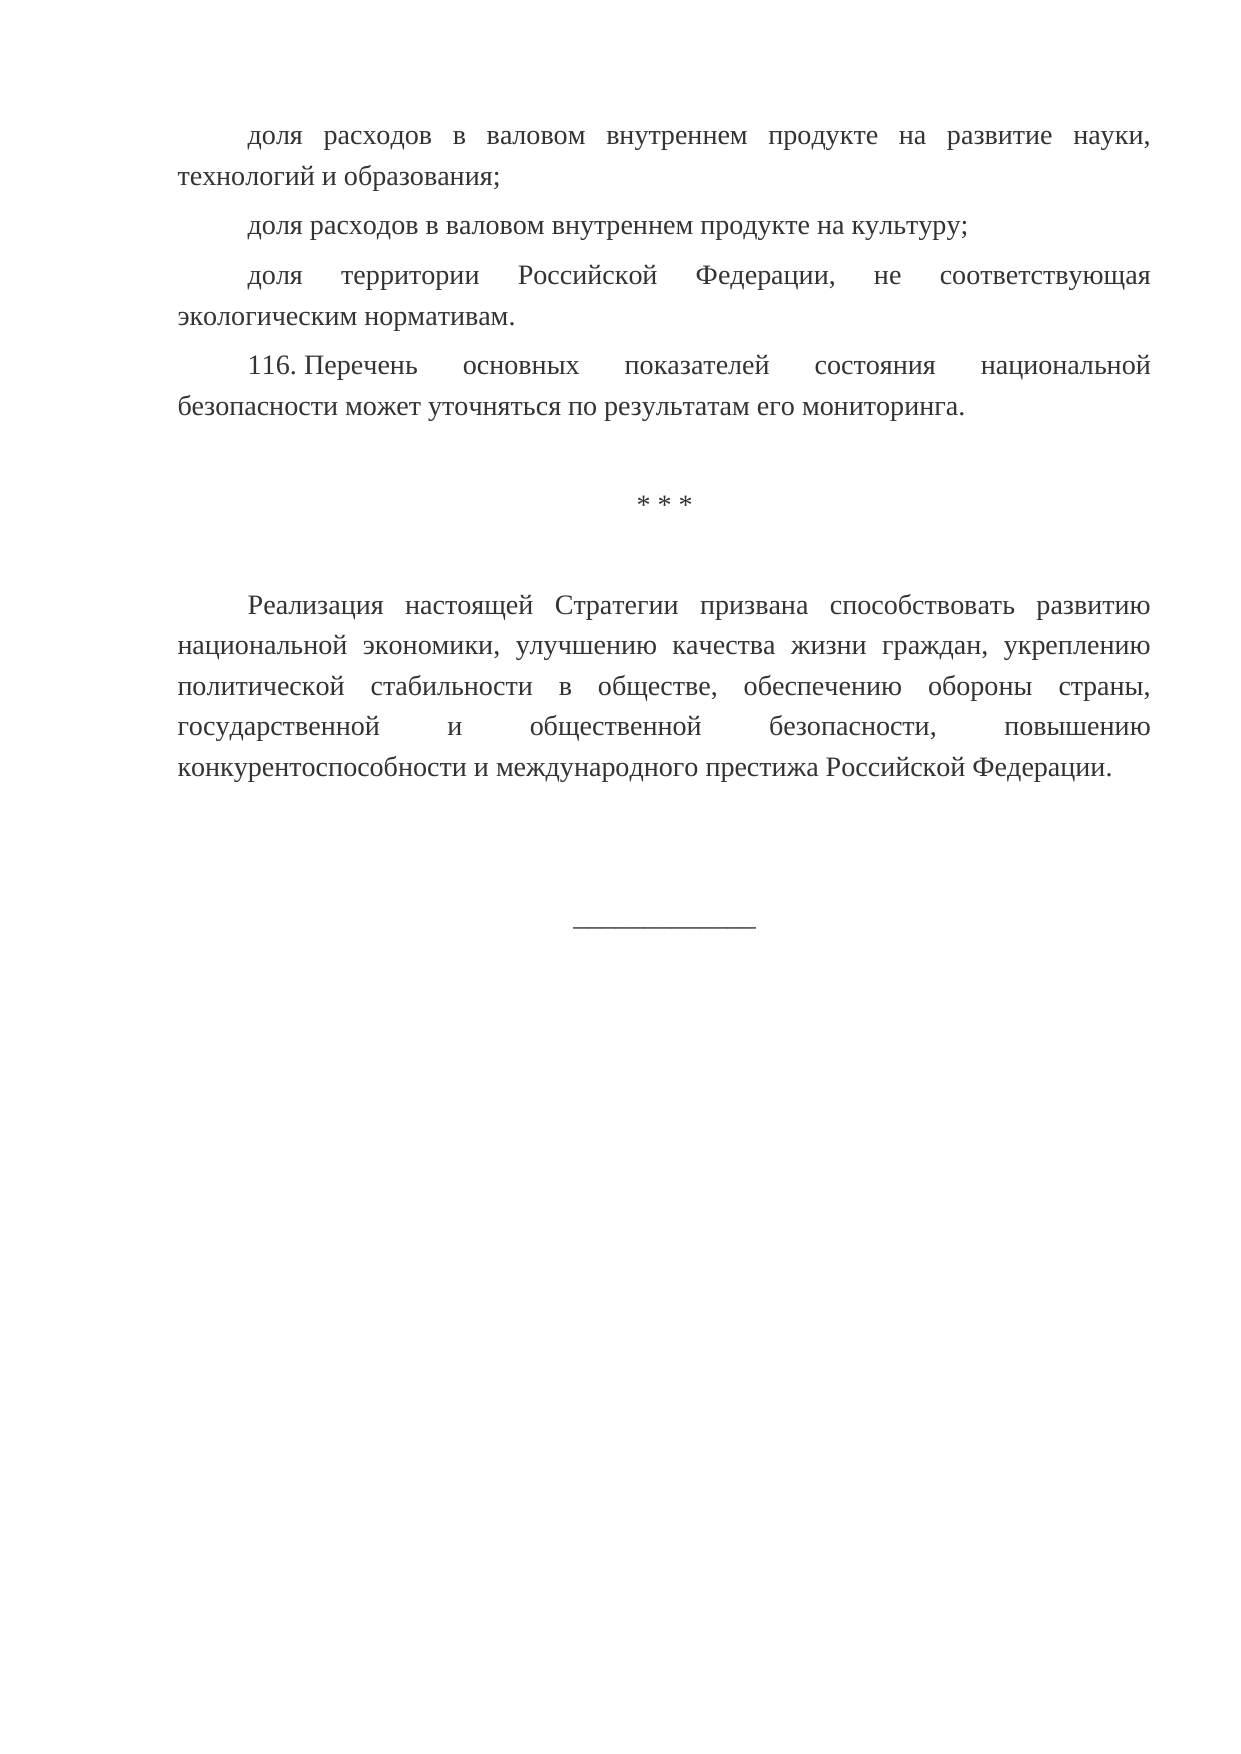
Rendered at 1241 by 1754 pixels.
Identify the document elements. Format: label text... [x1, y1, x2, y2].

text * * * [247, 488, 1081, 521]
text доля территории Российской Федерации, не соответствующая экологическим нормативам. [177, 258, 1152, 331]
text 116. Перечень основных показателей состояния национальной безопасности может уточняться по результатам его мониторинга. [177, 348, 1152, 421]
text _____________ [247, 899, 1081, 931]
text доля расходов в валовом внутреннем продукте на развитие науки, технологий и образования; [177, 118, 1152, 191]
text Реализация настоящей Стратегии призвана способствовать развитию национальной экономики, улучшению качества жизни граждан, укреплению политической стабильности в обществе, обеспечению обороны страны, государственной и общественной безопасности, повышению конкурентоспособности и международного престижа Российской Федерации. [177, 588, 1152, 782]
text доля расходов в валовом внутреннем продукте на культуру; [177, 208, 1152, 241]
